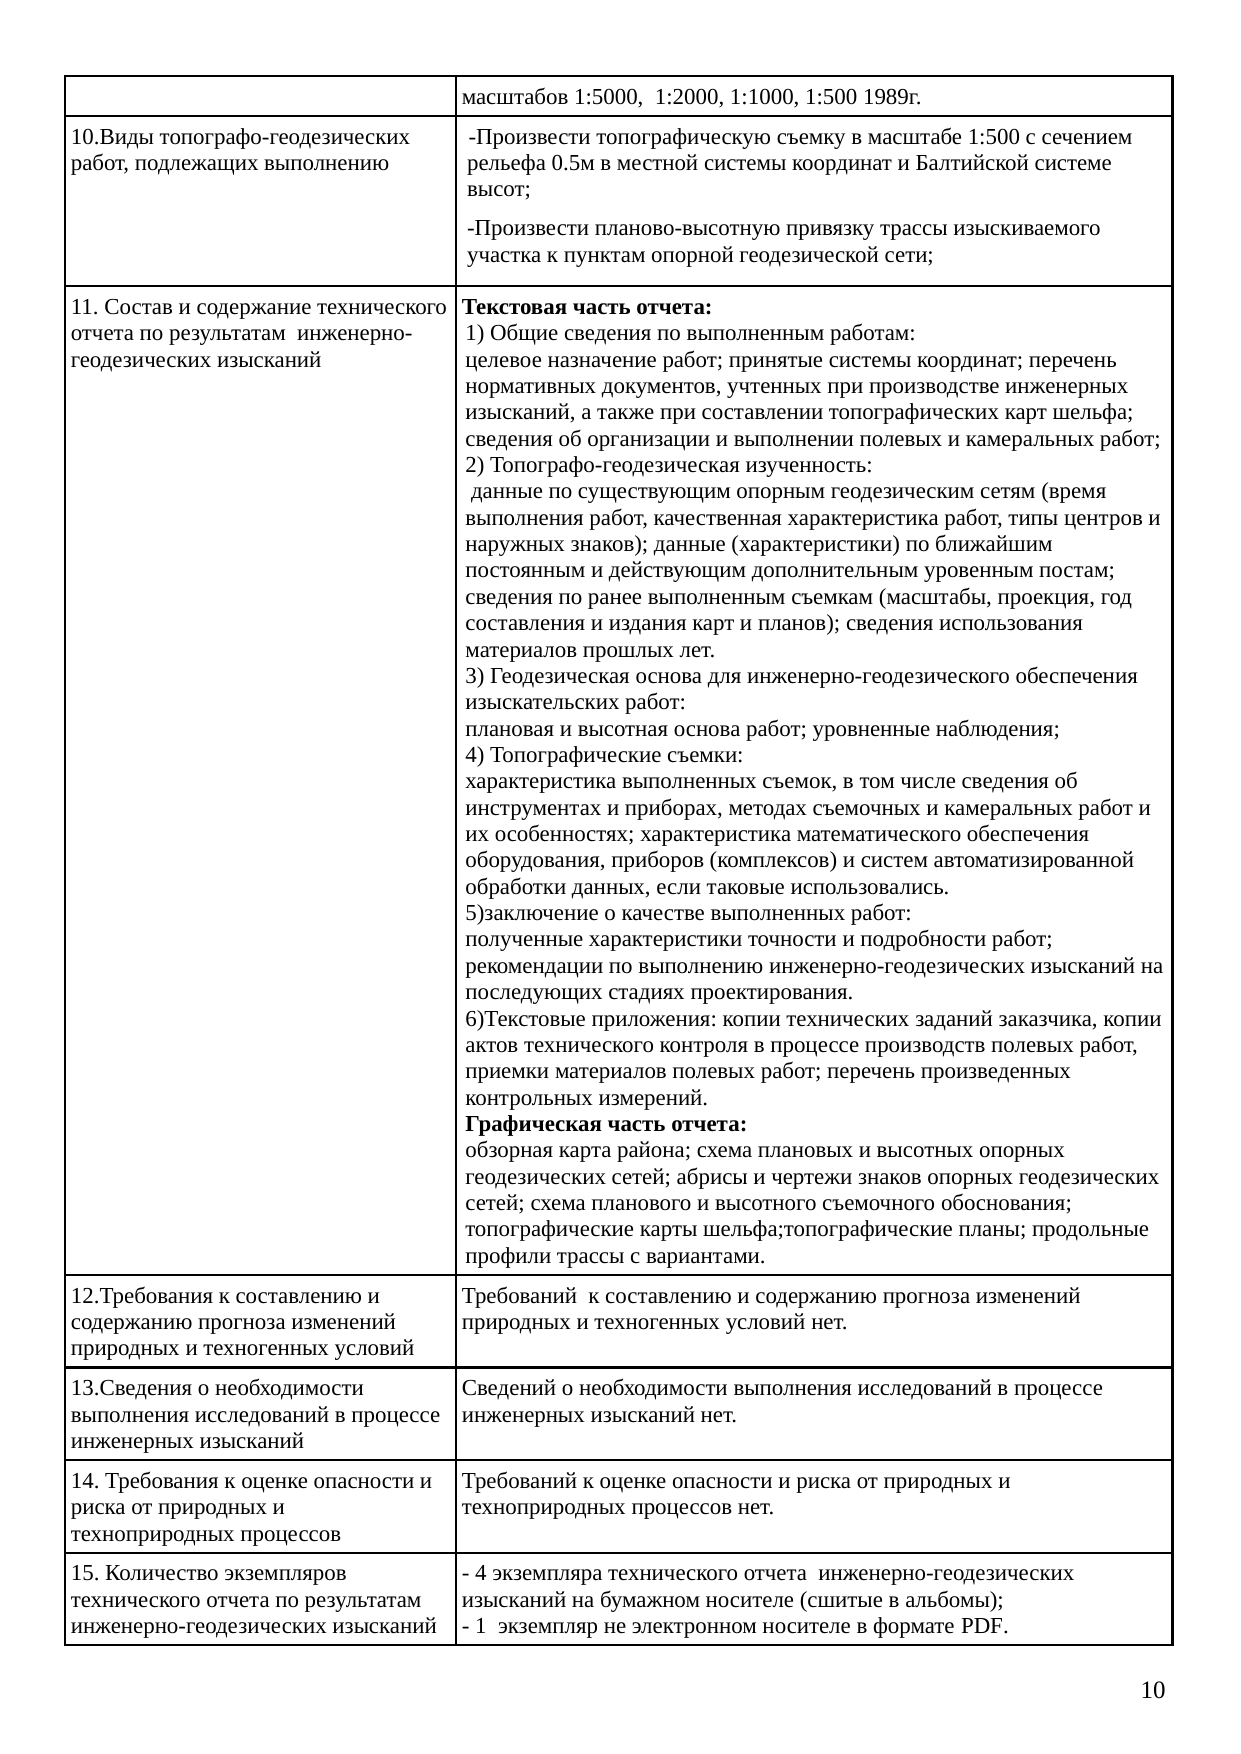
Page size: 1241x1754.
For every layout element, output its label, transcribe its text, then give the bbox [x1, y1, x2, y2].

table_cell 12.Требования к составлению и содержанию прогноза изменений природных и техногенных условий [66, 1276, 455, 1366]
table_cell 10.Виды топографо-геодезических работ, подлежащих выполнению [66, 117, 455, 285]
table_cell 13.Сведения о необходимости выполнения исследований в процессе инженерных изысканий [66, 1369, 455, 1459]
table_cell 14. Требования к оценке опасности и риска от природных и техноприродных процессов [66, 1461, 455, 1552]
table_cell Требований к составлению и содержанию прогноза изменений природных и техногенных условий нет. [457, 1276, 1171, 1366]
table_cell - 4 экземпляра технического отчета инженерно-геодезических изысканий на бумажном носителе (сшитые в альбомы); - 1 экземпляр не электронном носителе в формате PDF. [457, 1554, 1171, 1644]
table_cell Требований к оценке опасности и риска от природных и техноприродных процессов нет. [457, 1461, 1171, 1552]
table_cell 15. Количество экземпляров технического отчета по результатам инженерно-геодезических изысканий [66, 1554, 455, 1644]
table_cell 11. Состав и содержание технического отчета по результатам инженерно-геодезических изысканий [66, 287, 455, 1274]
table_cell Сведений о необходимости выполнения исследований в процессе инженерных изысканий нет. [457, 1369, 1171, 1459]
table_cell Текстовая часть отчета: 1) Общие сведения по выполненным работам: целевое назначение работ; принятые системы координат; перечень нормативных документов, учтенных при производстве инженерных изысканий, а также при составлении топографических карт шельфа; сведения об организации и выполнении полевых и камеральных работ; 2) Топографо-геодезическая изученность: данные по существующим опорным геодезическим сетям (время выполнения работ, качественная характеристика работ, типы центров и наружных знаков); данные (характеристики) по ближайшим постоянным и действующим дополнительным уровенным постам; сведения по ранее выполненным съемкам (масштабы, проекция, год составления и издания карт и планов); сведения использования материалов прошлых лет. 3) Геодезическая основа для инженерно-геодезического обеспечения изыскательских работ: плановая и высотная основа работ; уровненные наблюдения; 4) Топографические съемки: характеристика выполненных съемок, в том числе сведения об инструментах и приборах, методах съемочных и камеральных работ и их особенностях; характеристика математического обеспечения оборудования, приборов (комплексов) и систем автоматизированной обработки данных, если таковые использовались. 5)заключение о качестве выполненных работ: полученные характеристики точности и подробности работ; рекомендации по выполнению инженерно-геодезических изысканий на последующих стадиях проектирования. 6)Текстовые приложения: копии технических заданий заказчика, копии актов технического контроля в процессе производств полевых работ, приемки материалов полевых работ; перечень произведенных контрольных измерений. Графическая часть отчета: обзорная карта района; схема плановых и высотных опорных геодезических сетей; абрисы и чертежи знаков опорных геодезических сетей; схема планового и высотного съемочного обоснования; топографические карты шельфа;топографические планы; продольные профили трассы с вариантами. [457, 287, 1171, 1274]
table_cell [66, 77, 455, 115]
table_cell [457, 77, 1171, 115]
table_cell -Произвести топографическую съемку в масштабе 1:500 с сечением рельефа 0.5м в местной системы координат и Балтийской системе высот; -Произвести планово-высотную привязку трассы изыскиваемого участка к пунктам опорной геодезической сети; [457, 117, 1171, 285]
